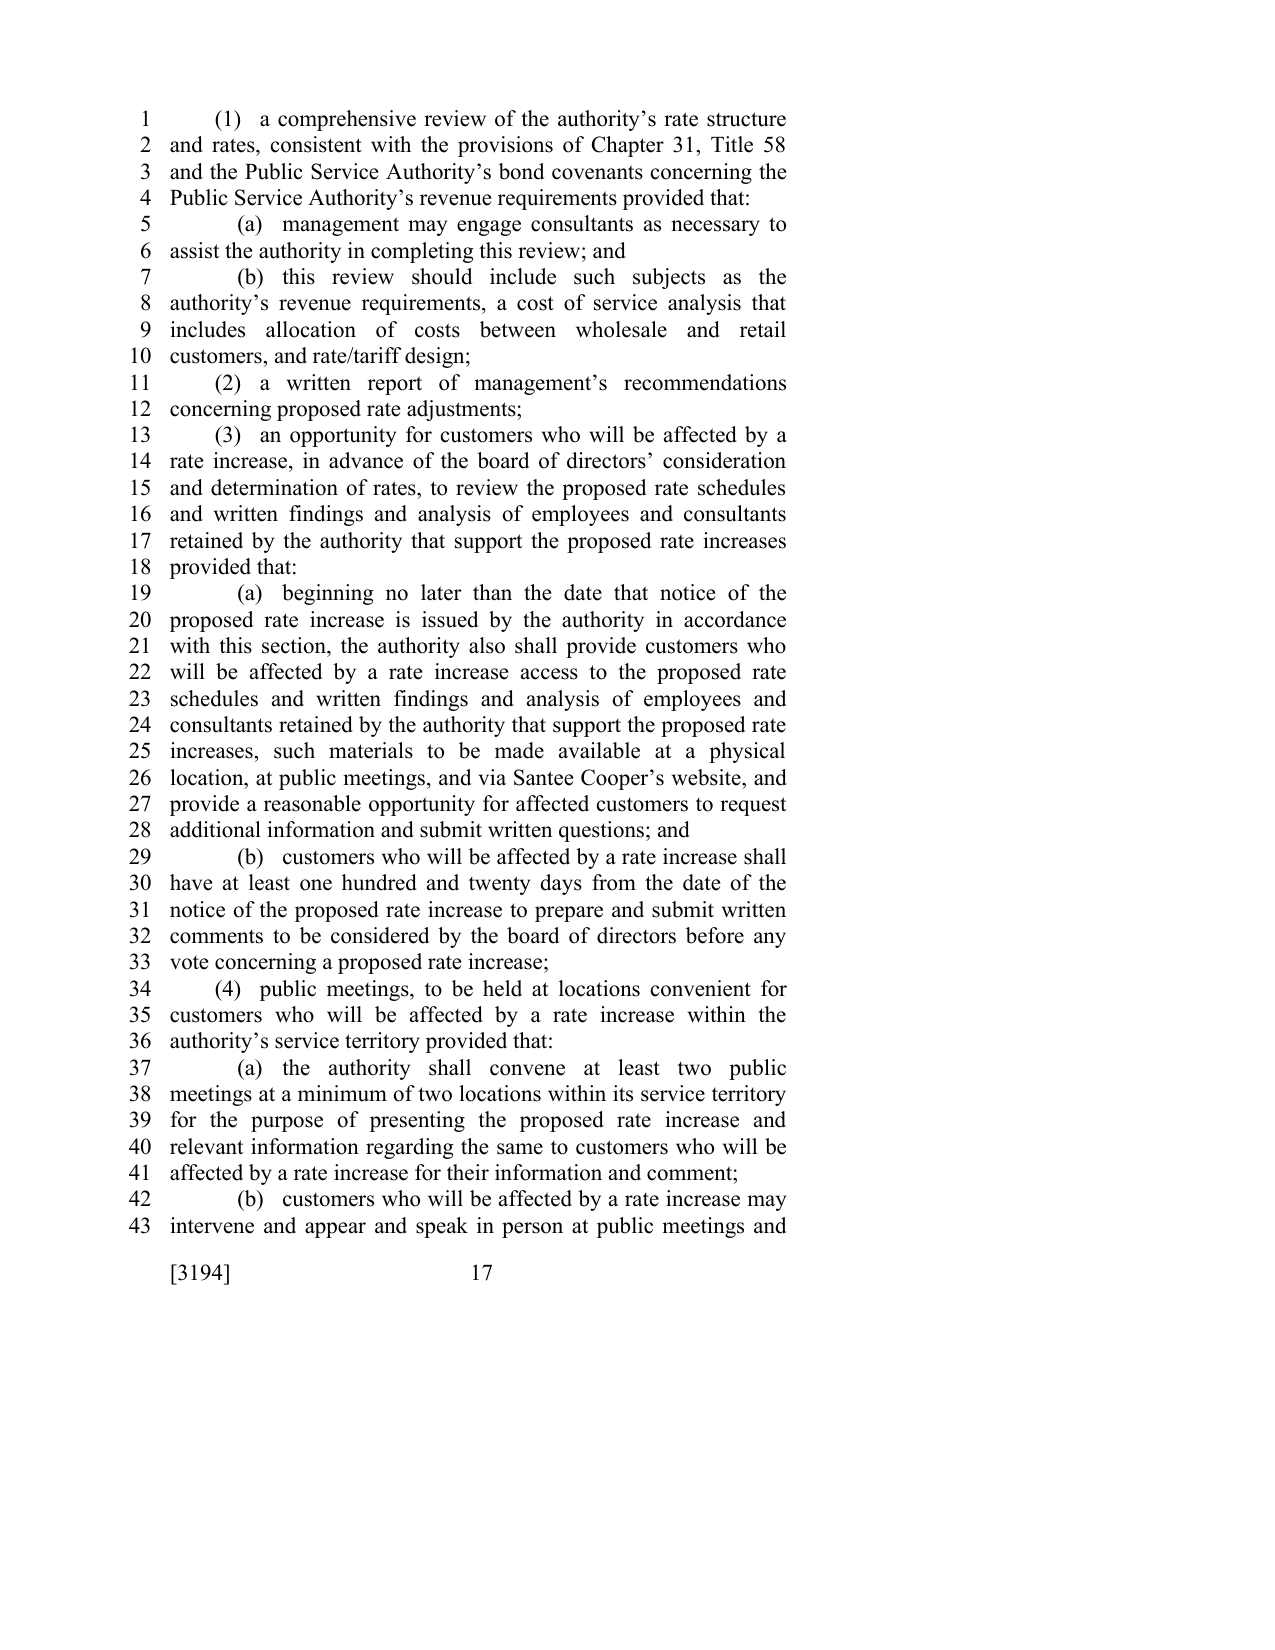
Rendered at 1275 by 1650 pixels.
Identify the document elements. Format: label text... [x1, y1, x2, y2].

text (3) an opportunity for customers who will be affected by a rate increase, in advance of the board of directors’ consideration and determination of rates, to review the proposed rate schedules and written findings and analysis of employees and consultants retained by the authority that support the proposed rate increases provided that: [169, 421, 787, 579]
text (a) beginning no later than the date that notice of the proposed rate increase is issued by the authority in accordance with this section, the authority also shall provide customers who will be affected by a rate increase access to the proposed rate schedules and written findings and analysis of employees and consultants retained by the authority that support the proposed rate increases, such materials to be made available at a physical location, at public meetings, and via Santee Cooper’s website, and provide a reasonable opportunity for affected customers to request additional information and submit written questions; and [169, 579, 787, 843]
text (b) customers who will be affected by a rate increase shall have at least one hundred and twenty days from the date of the notice of the proposed rate increase to prepare and submit written comments to be considered by the board of directors before any vote concerning a proposed rate increase; [169, 843, 787, 975]
text (a) the authority shall convene at least two public meetings at a minimum of two locations within its service territory for the purpose of presenting the proposed rate increase and relevant information regarding the same to customers who will be affected by a rate increase for their information and comment; [169, 1054, 787, 1186]
text (b) this review should include such subjects as the authority’s revenue requirements, a cost of service analysis that includes allocation of costs between wholesale and retail customers, and rate/tariff design; [169, 263, 787, 368]
text (4) public meetings, to be held at locations convenient for customers who will be affected by a rate increase within the authority’s service territory provided that: [169, 975, 787, 1054]
text (1) a comprehensive review of the authority’s rate structure and rates, consistent with the provisions of Chapter 31, Title 58 and the Public Service Authority’s bond covenants concerning the Public Service Authority’s revenue requirements provided that: [169, 105, 787, 210]
text (a) management may engage consultants as necessary to assist the authority in completing this review; and [169, 210, 787, 263]
text (2) a written report of management’s recommendations concerning proposed rate adjustments; [169, 368, 787, 421]
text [169, 1186, 787, 1238]
